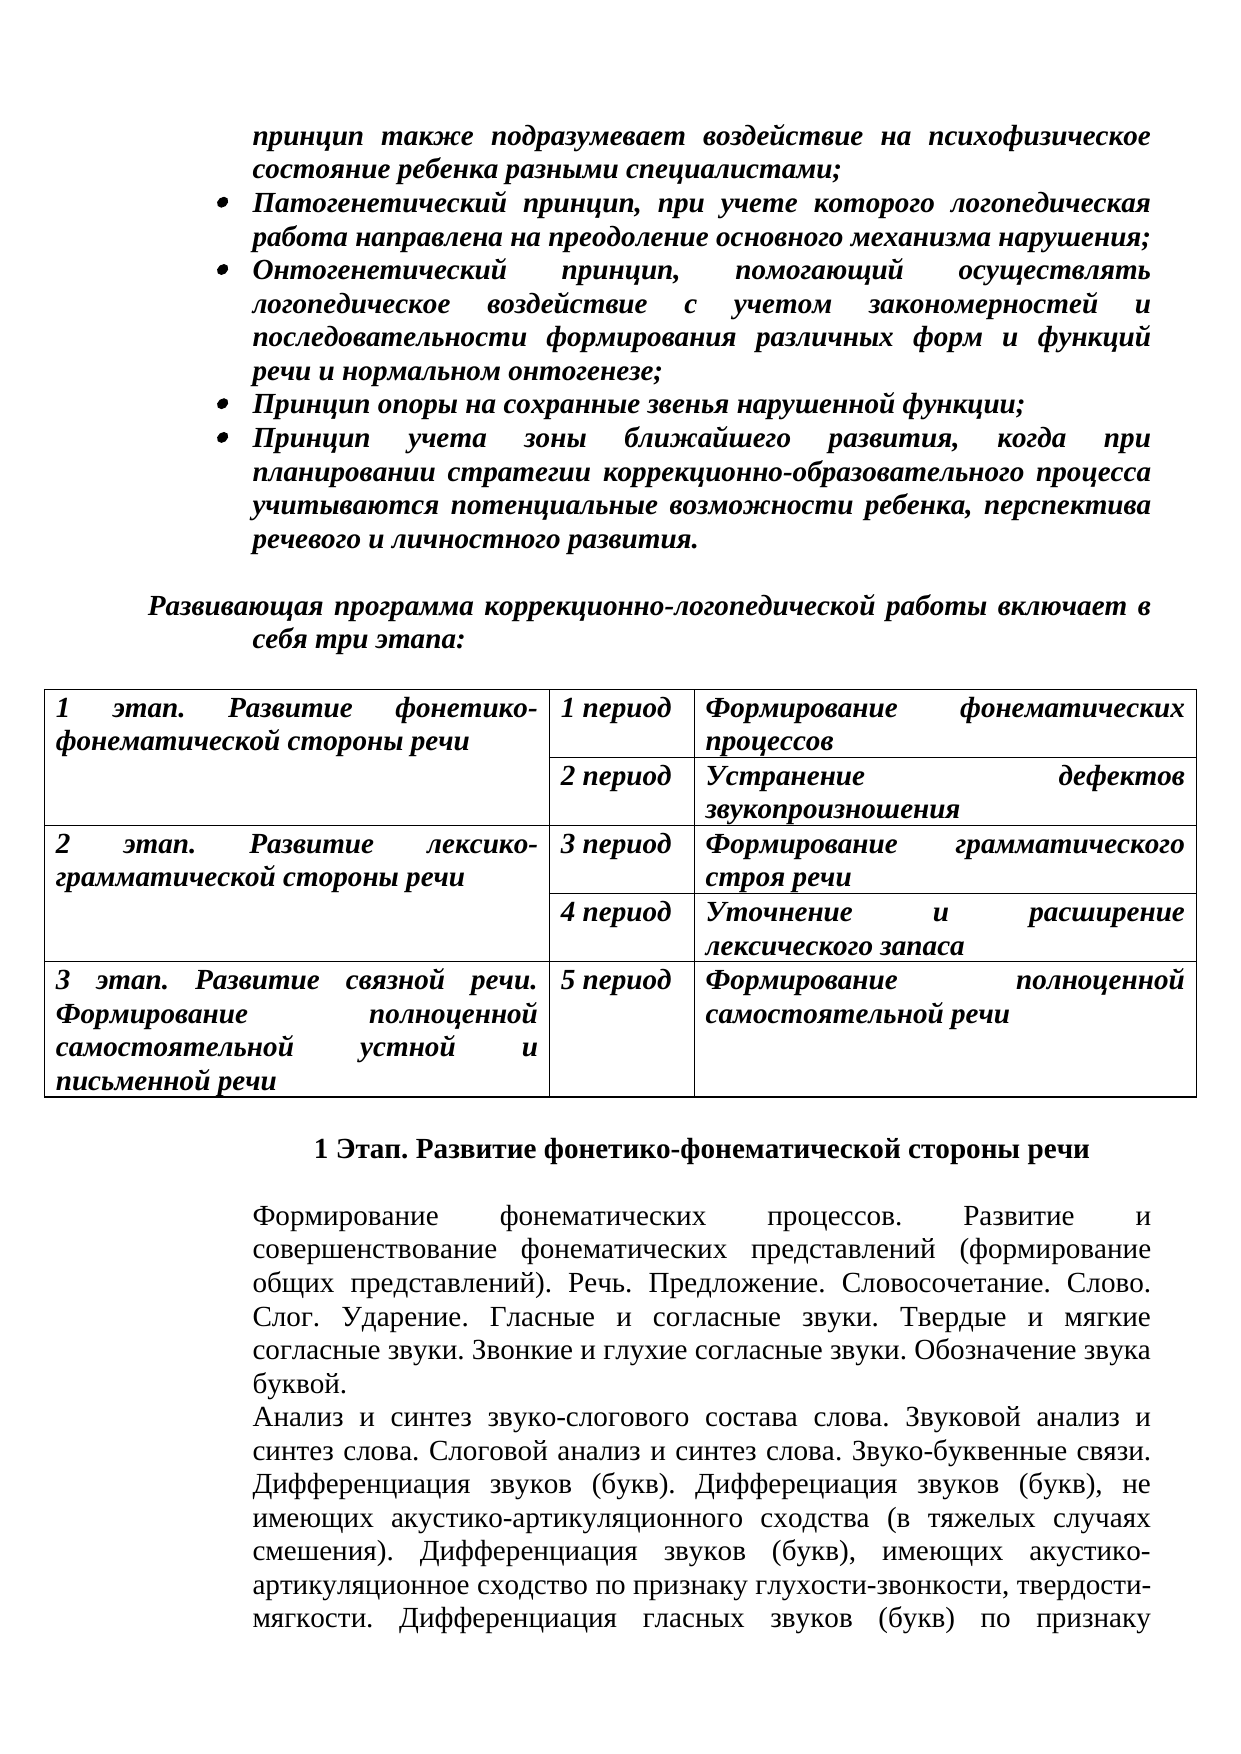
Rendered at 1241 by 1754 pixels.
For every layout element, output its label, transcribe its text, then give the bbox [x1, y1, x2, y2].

list Патогенетический принцип, при учете которого логопедическая работа направлена на преодоление основного механизма нарушения; [215, 185, 1152, 252]
list Принцип учета зоны ближайшего развития, когда при планировании стратегии коррекционно-образовательного процесса учитываются потенциальные возможности ребенка, перспектива речевого и личностного развития. [215, 420, 1152, 554]
list Принцип опоры на сохранные звенья нарушенной функции; [215, 387, 1152, 420]
list Онтогенетический принцип, помогающий осуществлять логопедическое воздействие с учетом закономерностей и последовательности формирования различных форм и функций речи и нормальном онтогенезе; [215, 252, 1152, 387]
table_cell 2 период [550, 758, 694, 825]
table_cell 3 этап. Развитие связной речи. Формирование полноценной самостоятельной устной и письменной речи [45, 962, 549, 1096]
table_header Формирование фонематических процессов [695, 690, 1196, 757]
table_cell 2 этап. Развитие лексико-грамматической стороны речи [45, 826, 549, 961]
table_cell Уточнение и расширение лексического запаса [695, 894, 1196, 961]
table_header 1 этап. Развитие фонетико-фонематической стороны речи [45, 690, 549, 825]
list Формирование фонематических процессов. Развитие и совершенствование фонематических представлений (формирование общих представлений). Речь. Предложение. Словосочетание. Слово. Слог. Ударение. Гласные и согласные звуки. Твердые и мягкие согласные звуки. Звонкие и глухие согласные звуки. Обозначение звука буквой. [252, 1198, 1152, 1399]
table_cell Устранение дефектов звукопроизношения [695, 758, 1196, 825]
table_cell 5 период [550, 962, 694, 1096]
table_cell 4 период [550, 894, 694, 961]
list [252, 1399, 1152, 1634]
table_header 1 период [550, 690, 694, 757]
list Развивающая программа коррекционно-логопедической работы включает в себя три этапа: [148, 588, 1152, 655]
table_cell Формирование грамматического строя речи [695, 826, 1196, 893]
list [215, 118, 1152, 185]
table_cell 3 период [550, 826, 694, 893]
list 1 Этап. Развитие фонетико-фонематической стороны речи [252, 1131, 1152, 1164]
table_cell Формирование полноценной самостоятельной речи [695, 962, 1196, 1096]
